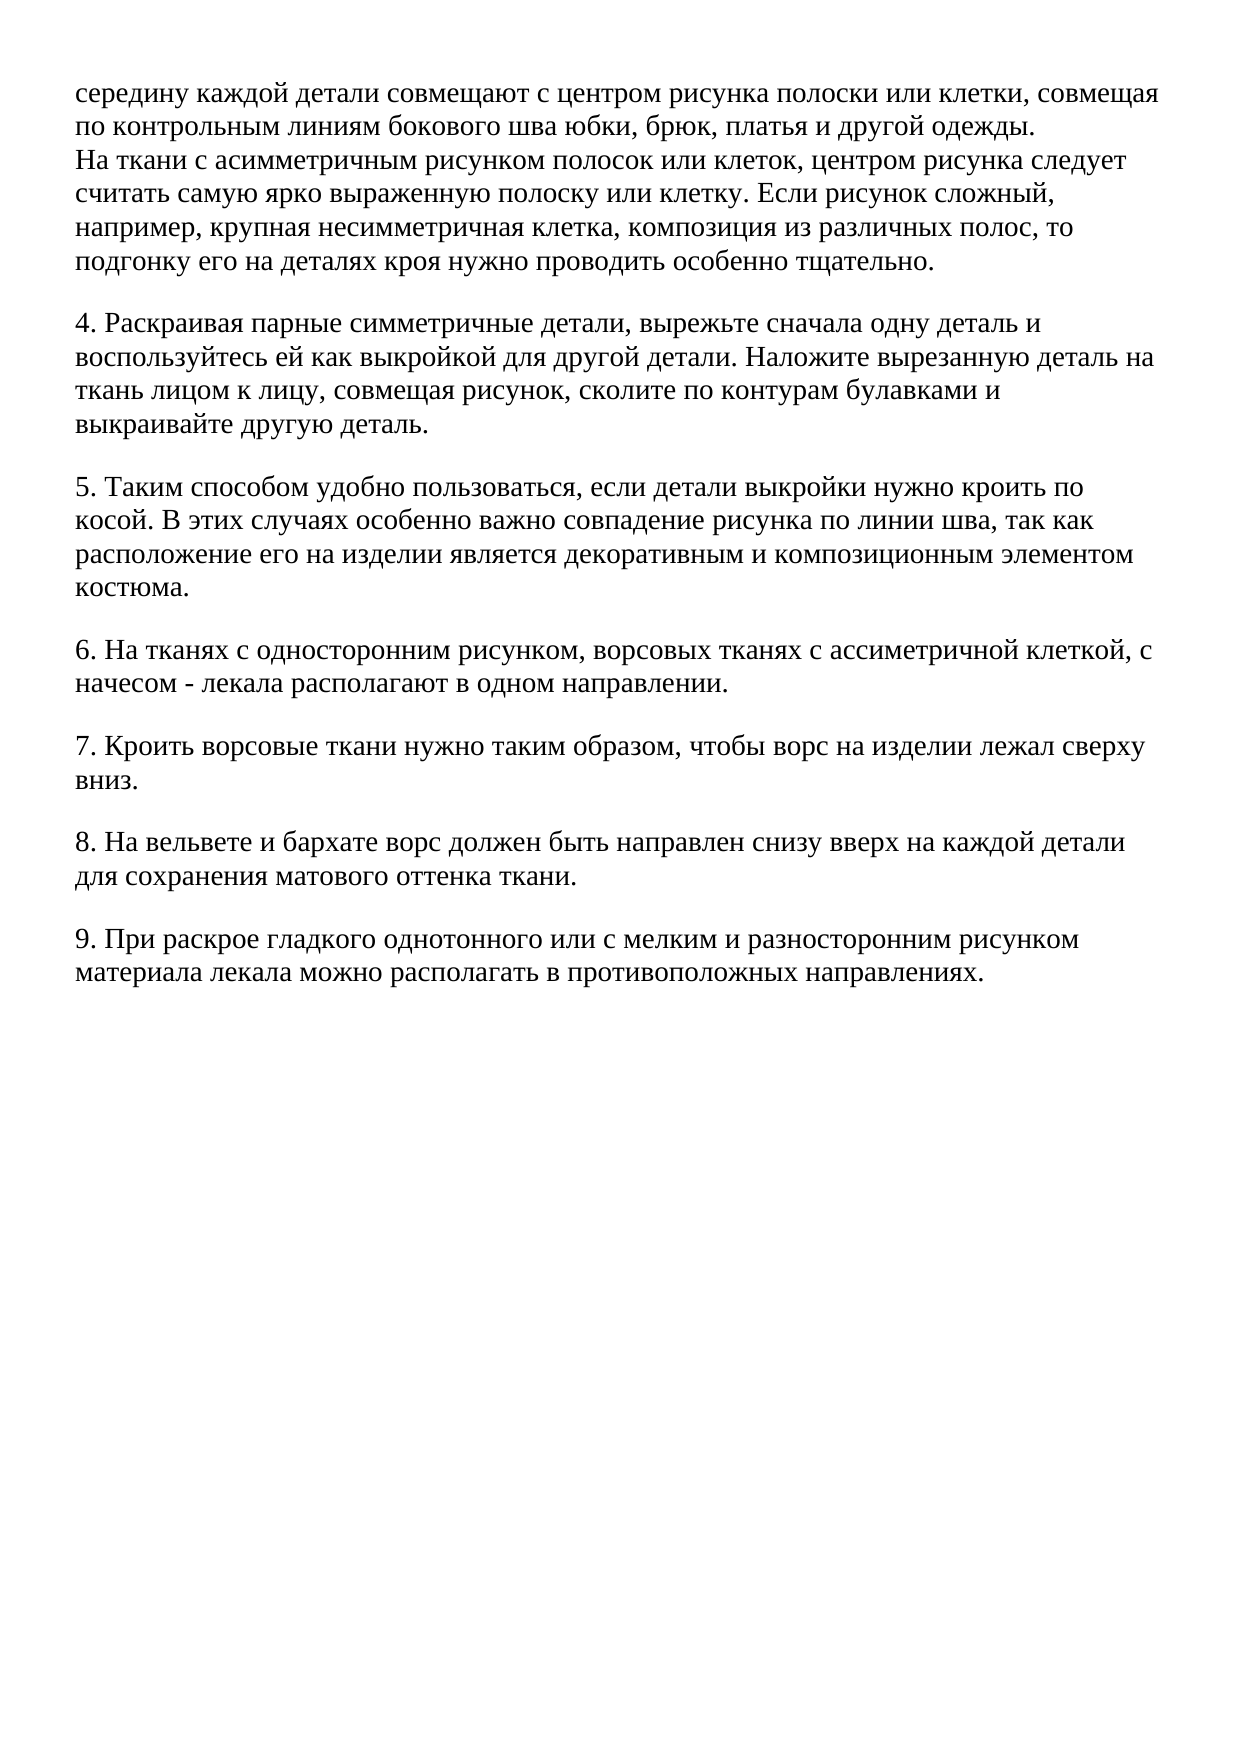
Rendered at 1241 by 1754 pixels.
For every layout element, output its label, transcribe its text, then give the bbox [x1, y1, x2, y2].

text 5. Таким способом удобно пользоваться, если детали выкройки нужно кроить по косой. В этих случаях особенно важно совпадение рисунка по линии шва, так как расположение его на изделии является декоративным и композиционным элементом костюма. [75, 469, 1165, 603]
text 7. Кроить ворсовые ткани нужно таким образом, чтобы ворс на изделии лежал сверху вниз. [75, 728, 1165, 795]
text 9. При раскрое гладкого однотонного или с мелким и разносторонним рисунком материала лекала можно располагать в противоположных направлениях. [75, 921, 1165, 988]
text 8. На вельвете и бархате ворс должен быть направлен снизу вверх на каждой детали для сохранения матового оттенка ткани. [75, 824, 1165, 892]
text 6. На тканях с односторонним рисунком, ворсовых тканях с ассиметричной клеткой, с начесом - лекала располагают в одном направлении. [75, 632, 1165, 699]
text 4. Раскраивая парные симметричные детали, вырежьте сначала одну деталь и воспользуйтесь ей как выкройкой для другой детали. Наложите вырезанную деталь на ткань лицом к лицу, совмещая рисунок, сколите по контурам булавками и выкраивайте другую деталь. [75, 305, 1165, 439]
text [75, 75, 1165, 276]
